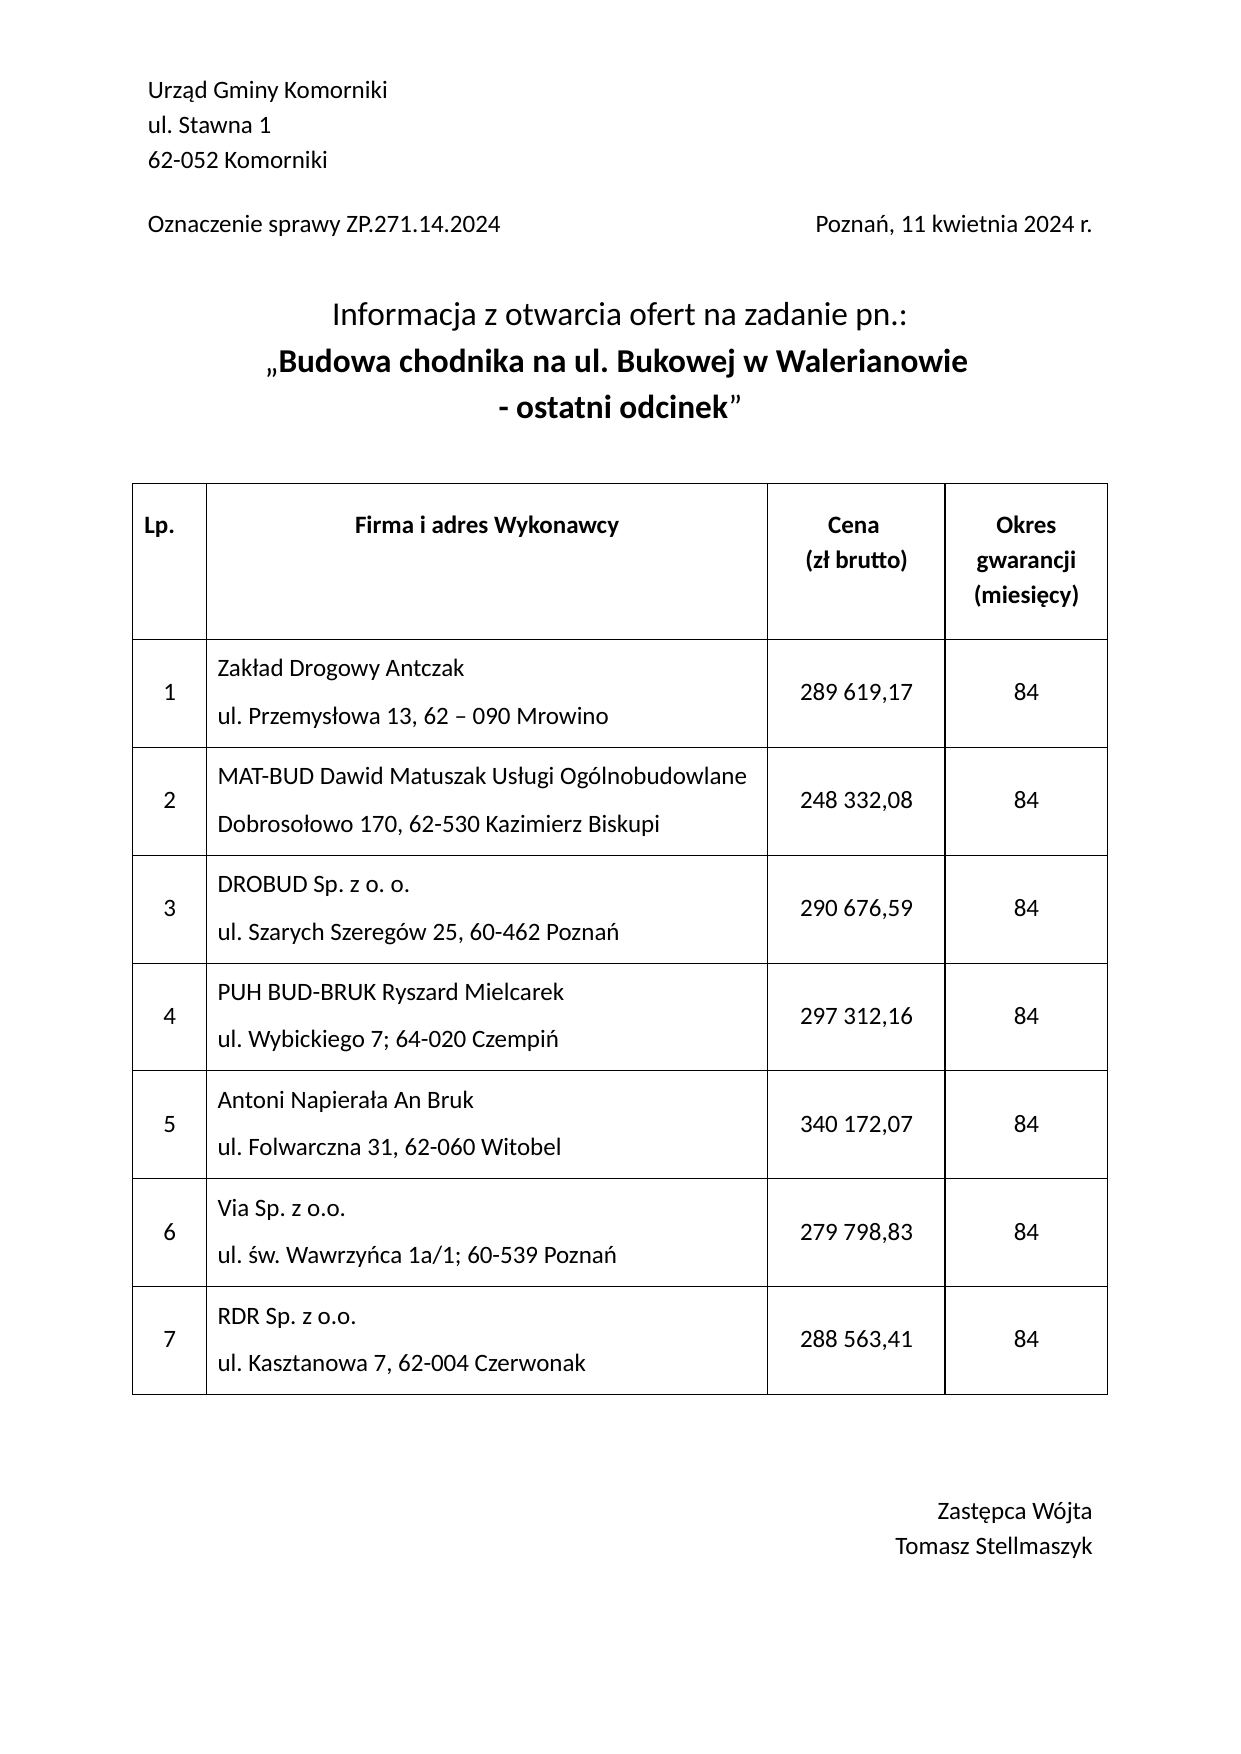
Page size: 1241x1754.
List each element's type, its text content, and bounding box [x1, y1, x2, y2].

table_cell RDR Sp. z o.o. ul. Kasztanowa 7, 62-004 Czerwonak [207, 1287, 767, 1394]
text Urząd Gminy Komorniki ul. Stawna 1 62-052 Komorniki [148, 74, 1093, 174]
table_cell Via Sp. z o.o. ul. św. Wawrzyńca 1a/1; 60-539 Poznań [207, 1179, 767, 1286]
table_cell 84 [946, 1071, 1107, 1178]
table_cell PUH BUD-BRUK Ryszard Mielcarek ul. Wybickiego 7; 64-020 Czempiń [207, 964, 767, 1070]
table_header Okres gwarancji (miesięcy) [946, 484, 1107, 639]
table_cell Zakład Drogowy Antczak ul. Przemysłowa 13, 62 – 090 Mrowino [207, 640, 767, 747]
table_header Cena (zł brutto) [768, 484, 944, 639]
table_cell DROBUD Sp. z o. o. ul. Szarych Szeregów 25, 60-462 Poznań [207, 856, 767, 962]
table_cell 84 [946, 748, 1107, 854]
table_cell 84 [946, 964, 1107, 1070]
table_cell 7 [133, 1287, 206, 1394]
table_cell 84 [946, 1287, 1107, 1394]
table_cell 4 [133, 964, 206, 1070]
table_cell 1 [133, 640, 206, 747]
table_cell MAT-BUD Dawid Matuszak Usługi Ogólnobudowlane Dobrosołowo 170, 62-530 Kazimierz Biskupi [207, 748, 767, 854]
table_cell 5 [133, 1071, 206, 1178]
text Zastępca Wójta Tomasz Stellmaszyk [148, 1495, 1093, 1561]
table_cell 2 [133, 748, 206, 854]
table_cell Antoni Napierała An Bruk ul. Folwarczna 31, 62-060 Witobel [207, 1071, 767, 1178]
table_cell 279 798,83 [768, 1179, 944, 1286]
table_cell 290 676,59 [768, 856, 944, 962]
table_cell 84 [946, 640, 1107, 747]
table_cell 6 [133, 1179, 206, 1286]
subtitle Informacja z otwarcia ofert na zadanie pn.: „Budowa chodnika na ul. Bukowej w Walerianowie - ostatni odcinek” [148, 293, 1093, 427]
table_cell 289 619,17 [768, 640, 944, 747]
table_header Lp. [133, 484, 206, 639]
table_cell 288 563,41 [768, 1287, 944, 1394]
table_cell 3 [133, 856, 206, 962]
table_cell 84 [946, 1179, 1107, 1286]
table_cell 84 [946, 856, 1107, 962]
table_cell 248 332,08 [768, 748, 944, 854]
table_cell 340 172,07 [768, 1071, 944, 1178]
table_header Firma i adres Wykonawcy [207, 484, 767, 639]
text Oznaczenie sprawy ZP.271.14.2024 Poznań, 11 kwietnia 2024 r. [148, 208, 1093, 238]
table_cell 297 312,16 [768, 964, 944, 1070]
